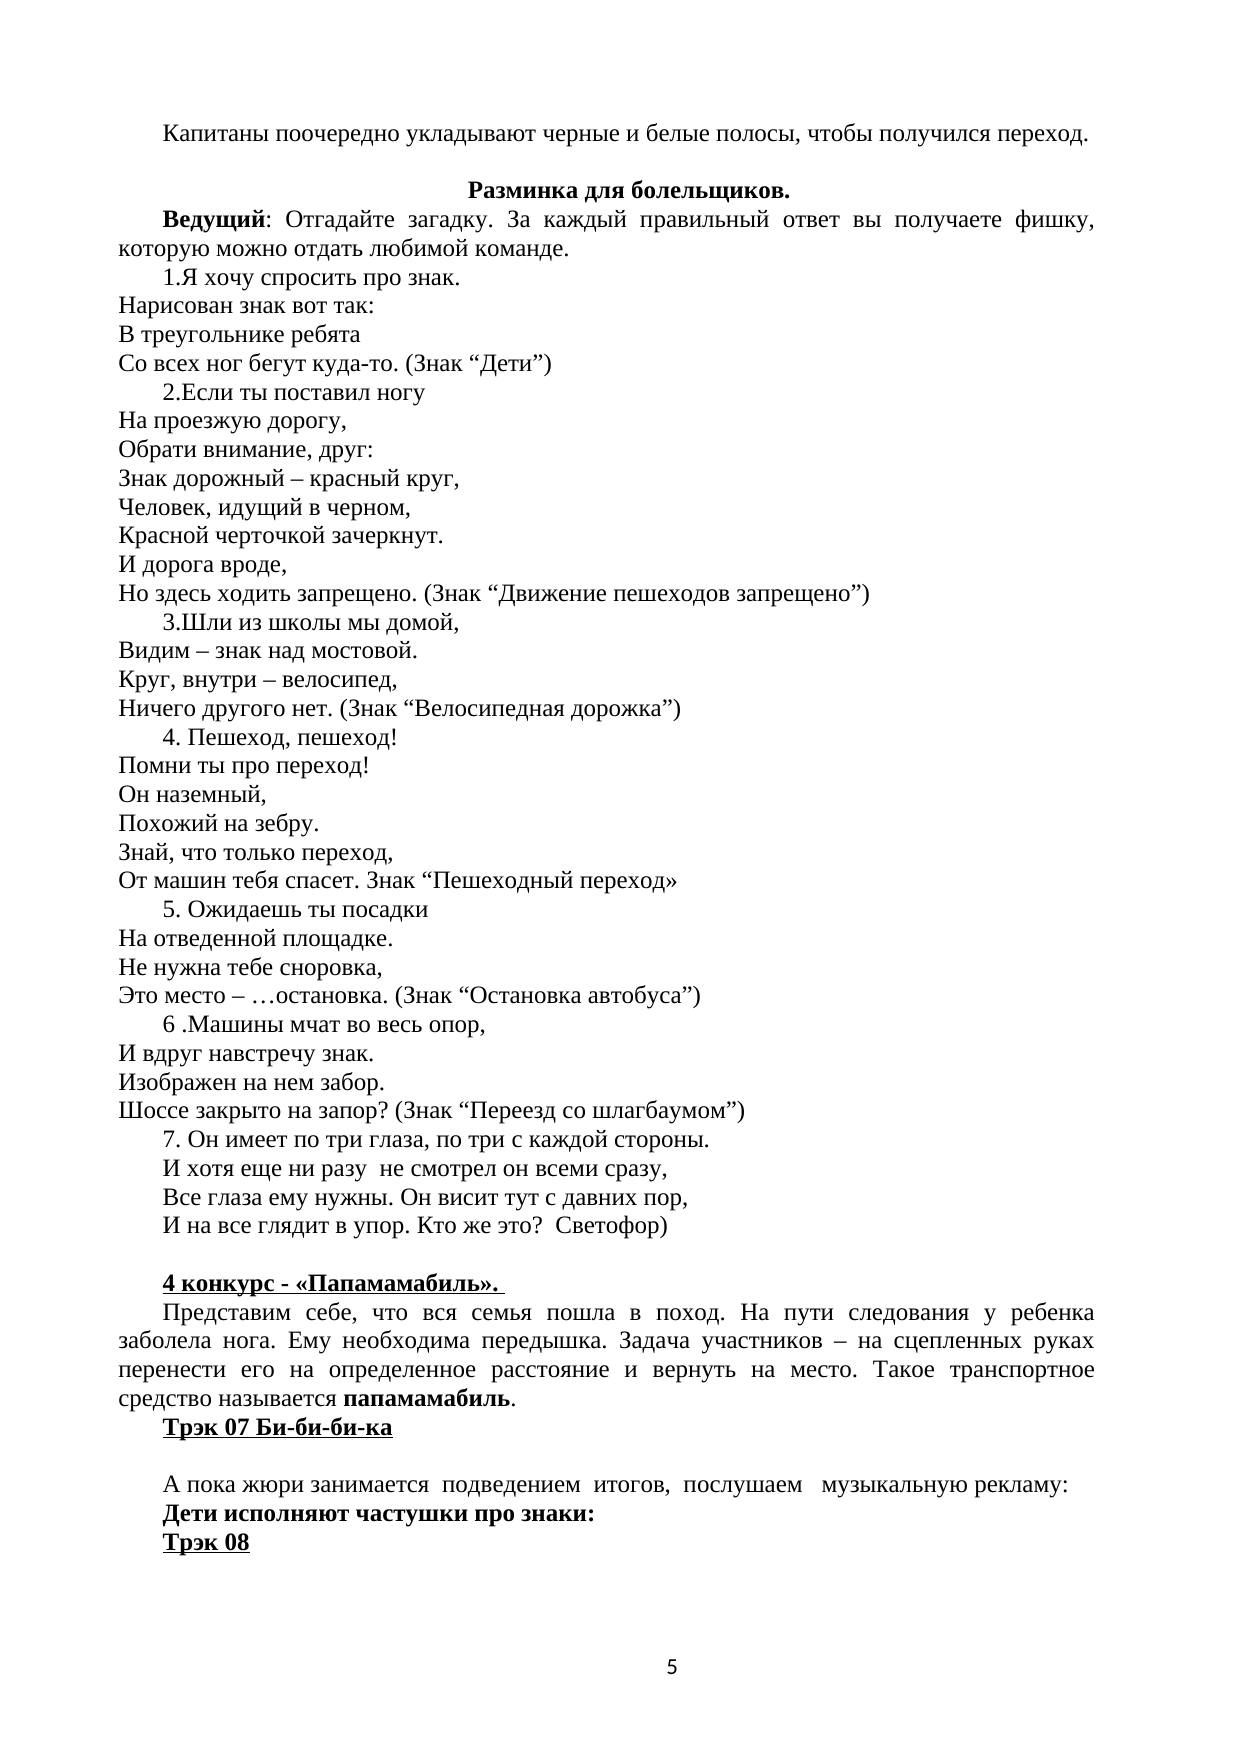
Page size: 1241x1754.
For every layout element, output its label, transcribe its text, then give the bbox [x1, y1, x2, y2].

text 1.Я хочу спросить про знак. Нарисован знак вот так: В треугольнике ребята Со всех ног бегут куда-то. (Знак “Дети”) [118, 262, 1096, 377]
text Трэк 08 [118, 1527, 1096, 1556]
text 7. Он имеет по три глаза, по три с каждой стороны. [118, 1124, 1096, 1153]
text Трэк 07 Би-би-би-ка [118, 1412, 1096, 1441]
text 5. Ожидаешь ты посадки На отведенной площадке. Не нужна тебе сноровка, Это место – …остановка. (Знак “Остановка автобуса”) [118, 894, 1096, 1009]
text Все глаза ему нужны. Он висит тут с давних пор, [118, 1182, 1096, 1211]
text Капитаны поочередно укладывают черные и белые полосы, чтобы получился переход. [118, 118, 1096, 147]
text 4 конкурс - «Папамамабиль». [118, 1268, 1096, 1297]
text 3.Шли из школы мы домой, Видим – знак над мостовой. Круг, внутри – велосипед, Ничего другого нет. (Знак “Велосипедная дорожка”) [118, 607, 1096, 722]
text Представим себе, что вся семья пошла в поход. На пути следования у ребенка заболела нога. Ему необходима передышка. Задача участников – на сцепленных руках перенести его на определенное расстояние и вернуть на место. Такое транспортное средство называется папамамабиль. [118, 1297, 1096, 1412]
text Дети исполняют частушки про знаки: [118, 1498, 1096, 1527]
text 2.Если ты поставил ногу На проезжую дорогу, Обрати внимание, друг: Знак дорожный – красный круг, Человек, идущий в черном, Красной черточкой зачеркнут. И дорога вроде, Но здесь ходить запрещено. (Знак “Движение пешеходов запрещено”) [118, 377, 1096, 607]
text Разминка для болельщиков. [118, 176, 1096, 204]
text И хотя еще ни разу не смотрел он всеми сразу, [118, 1153, 1096, 1182]
text А пока жюри занимается подведением итогов, послушаем музыкальную рекламу: [118, 1469, 1096, 1498]
text 6 .Машины мчат во весь опор, И вдруг навстречу знак. Изображен на нем забор. Шоссе закрыто на запор? (Знак “Переезд со шлагбаумом”) [118, 1009, 1096, 1124]
text Ведущий: Отгадайте загадку. За каждый правильный ответ вы получаете фишку, которую можно отдать любимой команде. [118, 204, 1096, 262]
text И на все глядит в упор. Кто же это? Светофор) [118, 1211, 1096, 1239]
text 4. Пешеход, пешеход! Помни ты про переход! Он наземный, Похожий на зебру. Знай, что только переход, От машин тебя спасет. Знак “Пешеходный переход» [118, 722, 1096, 894]
